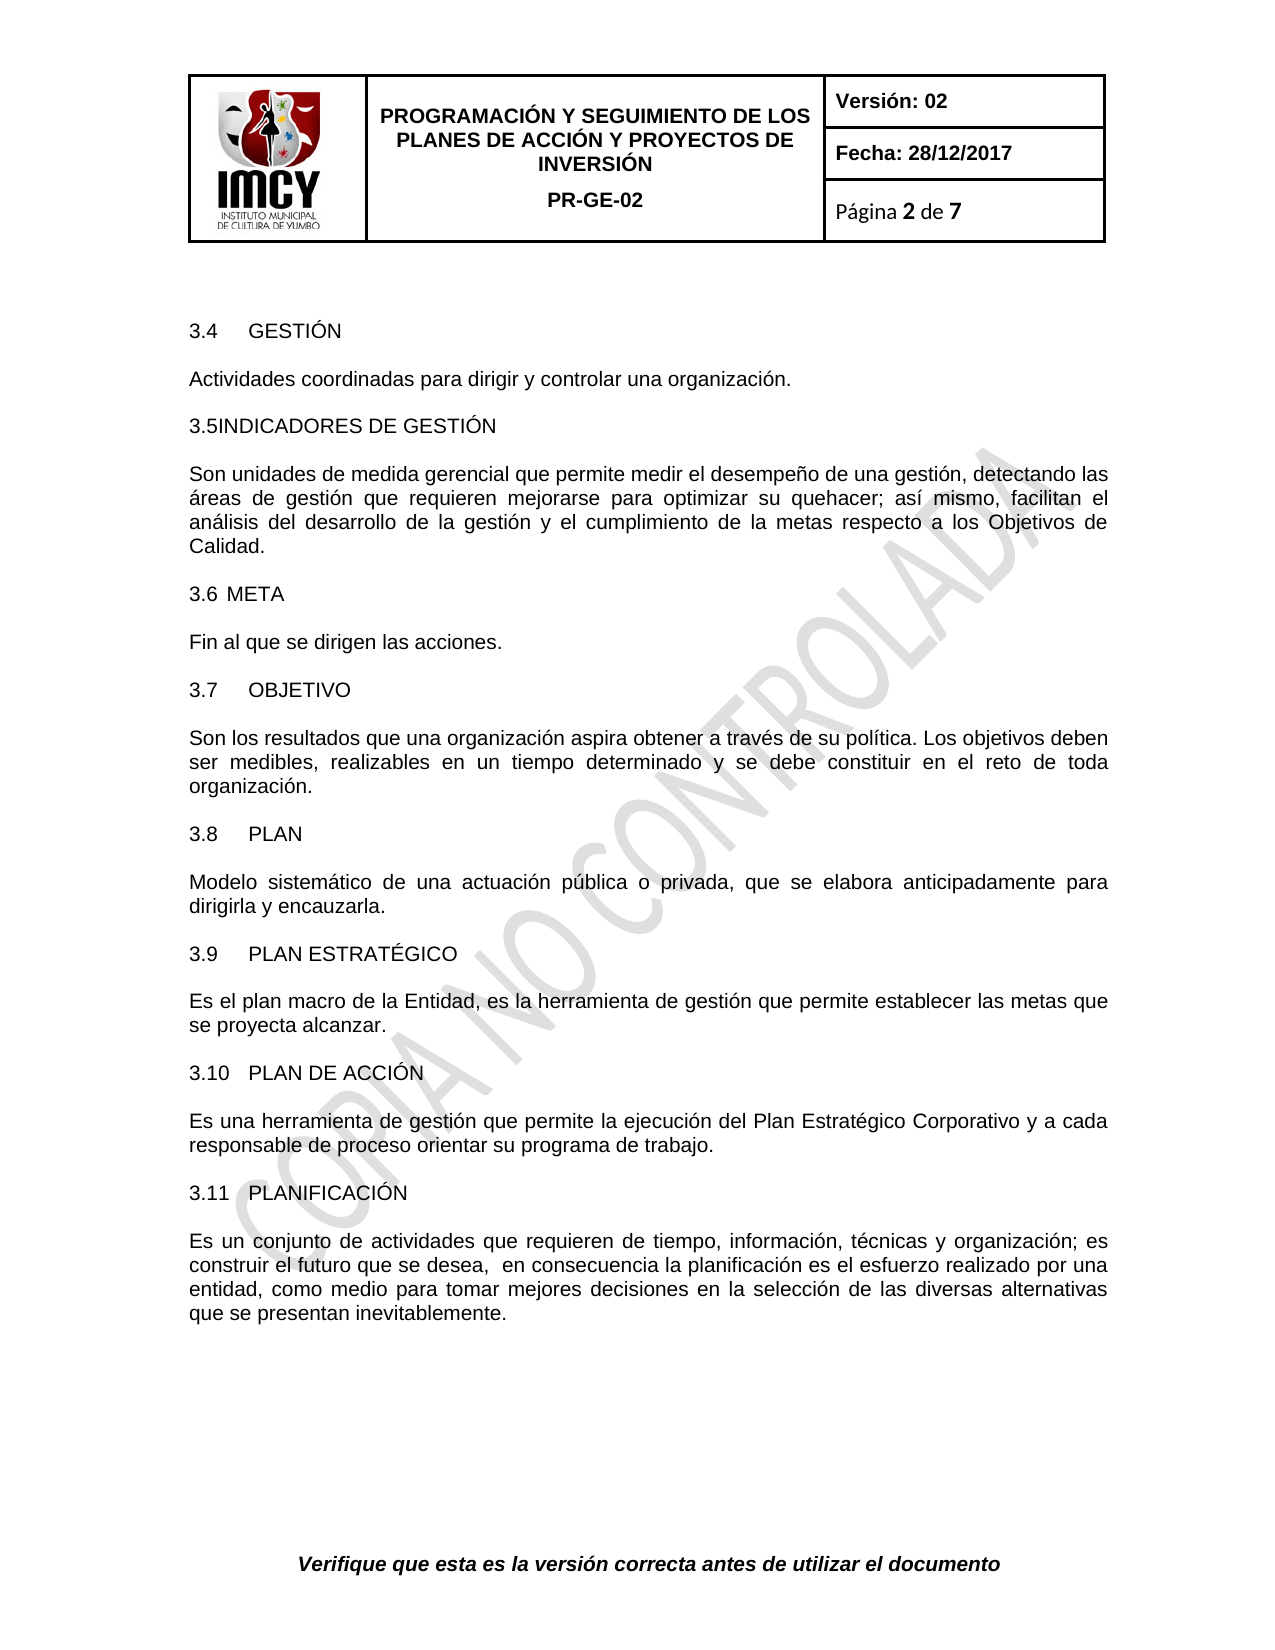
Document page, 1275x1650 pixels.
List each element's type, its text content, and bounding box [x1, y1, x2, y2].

text Es un conjunto de actividades que requieren de tiempo, información, técnicas y organización; es construir el futuro que se desea, en consecuencia la planificación es el esfuerzo realizado por una entidad, como medio para tomar mejores decisiones en la selección de las diversas alternativas que se presentan inevitablemente. [189, 1229, 1109, 1325]
list PLAN ESTRATÉGICO [189, 941, 1109, 965]
text Actividades coordinadas para dirigir y controlar una organización. [189, 366, 1109, 390]
text Modelo sistemático de una actuación pública o privada, que se elabora anticipadamente para dirigirla y encauzarla. [189, 869, 1109, 917]
text Son unidades de medida gerencial que permite medir el desempeño de una gestión, detectando las áreas de gestión que requieren mejorarse para optimizar su quehacer; así mismo, facilitan el análisis del desarrollo de la gestión y el cumplimiento de la metas respecto a los Objetivos de Calidad. [189, 462, 1109, 558]
list OBJETIVO [189, 678, 1109, 702]
list PLAN DE ACCIÓN [189, 1061, 1109, 1085]
picture [200, 77, 327, 240]
text Fin al que se dirigen las acciones. [189, 630, 1109, 654]
text Es el plan macro de la Entidad, es la herramienta de gestión que permite establecer las metas que se proyecta alcanzar. [189, 989, 1109, 1037]
text 3.4 GESTIÓN [189, 294, 1109, 342]
list 3.5INDICADORES DE GESTIÓN [189, 414, 1109, 438]
list META [189, 582, 1109, 606]
list PLAN [189, 822, 1109, 846]
text Son los resultados que una organización aspira obtener a través de su política. Los objetivos deben ser medibles, realizables en un tiempo determinado y se debe constituir en el reto de toda organización. [189, 726, 1109, 798]
text Es una herramienta de gestión que permite la ejecución del Plan Estratégico Corporativo y a cada responsable de proceso orientar su programa de trabajo. [189, 1109, 1109, 1157]
list PLANIFICACIÓN [189, 1181, 1109, 1205]
